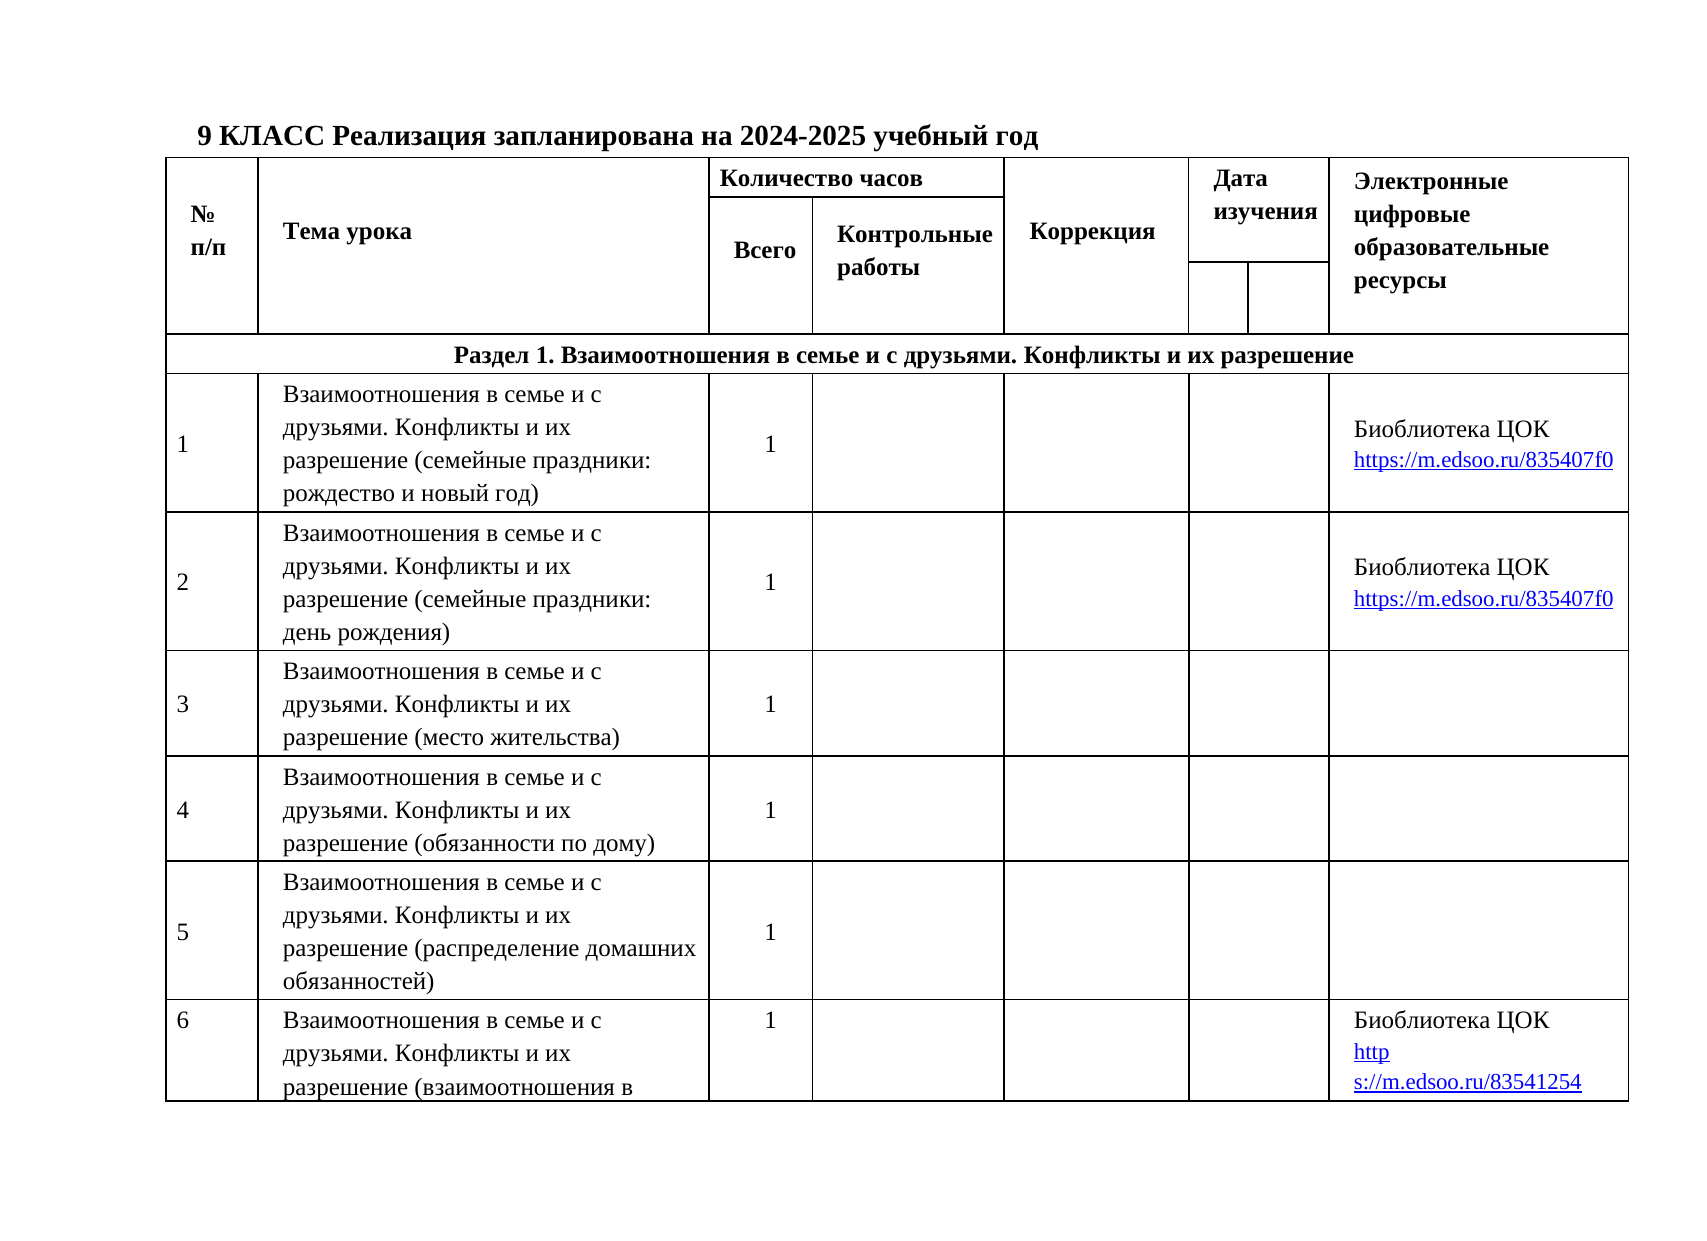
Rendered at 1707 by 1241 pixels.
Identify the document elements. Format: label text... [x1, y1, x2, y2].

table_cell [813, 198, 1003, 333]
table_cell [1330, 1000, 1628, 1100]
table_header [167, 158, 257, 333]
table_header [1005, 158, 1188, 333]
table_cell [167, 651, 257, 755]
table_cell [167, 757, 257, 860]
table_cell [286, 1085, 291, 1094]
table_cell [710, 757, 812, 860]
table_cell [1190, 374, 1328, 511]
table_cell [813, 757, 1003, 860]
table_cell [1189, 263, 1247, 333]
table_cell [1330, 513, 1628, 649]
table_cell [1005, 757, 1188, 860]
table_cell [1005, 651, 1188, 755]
text 9 КЛАСС Реализация запланирована на 2024-2025 учебный год [190, 118, 1618, 152]
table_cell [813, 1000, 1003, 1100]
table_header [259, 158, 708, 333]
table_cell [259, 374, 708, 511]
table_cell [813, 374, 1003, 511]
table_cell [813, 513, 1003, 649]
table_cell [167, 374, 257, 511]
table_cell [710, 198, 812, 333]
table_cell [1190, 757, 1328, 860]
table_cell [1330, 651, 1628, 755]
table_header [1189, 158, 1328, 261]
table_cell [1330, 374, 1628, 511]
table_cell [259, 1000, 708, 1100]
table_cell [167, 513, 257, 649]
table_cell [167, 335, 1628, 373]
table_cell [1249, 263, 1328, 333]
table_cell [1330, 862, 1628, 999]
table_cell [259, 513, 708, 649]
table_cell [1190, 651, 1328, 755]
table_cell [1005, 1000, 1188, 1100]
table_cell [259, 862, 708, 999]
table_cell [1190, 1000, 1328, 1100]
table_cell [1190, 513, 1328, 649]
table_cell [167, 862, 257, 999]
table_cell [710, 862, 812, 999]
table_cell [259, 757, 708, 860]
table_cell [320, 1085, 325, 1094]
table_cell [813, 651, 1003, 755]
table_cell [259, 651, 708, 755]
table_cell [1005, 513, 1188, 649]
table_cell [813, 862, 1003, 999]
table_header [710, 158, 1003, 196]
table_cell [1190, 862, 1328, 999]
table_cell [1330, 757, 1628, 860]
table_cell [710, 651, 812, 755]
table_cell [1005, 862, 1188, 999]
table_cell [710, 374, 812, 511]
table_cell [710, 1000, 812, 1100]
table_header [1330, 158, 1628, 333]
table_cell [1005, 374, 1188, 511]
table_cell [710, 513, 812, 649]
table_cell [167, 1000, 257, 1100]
